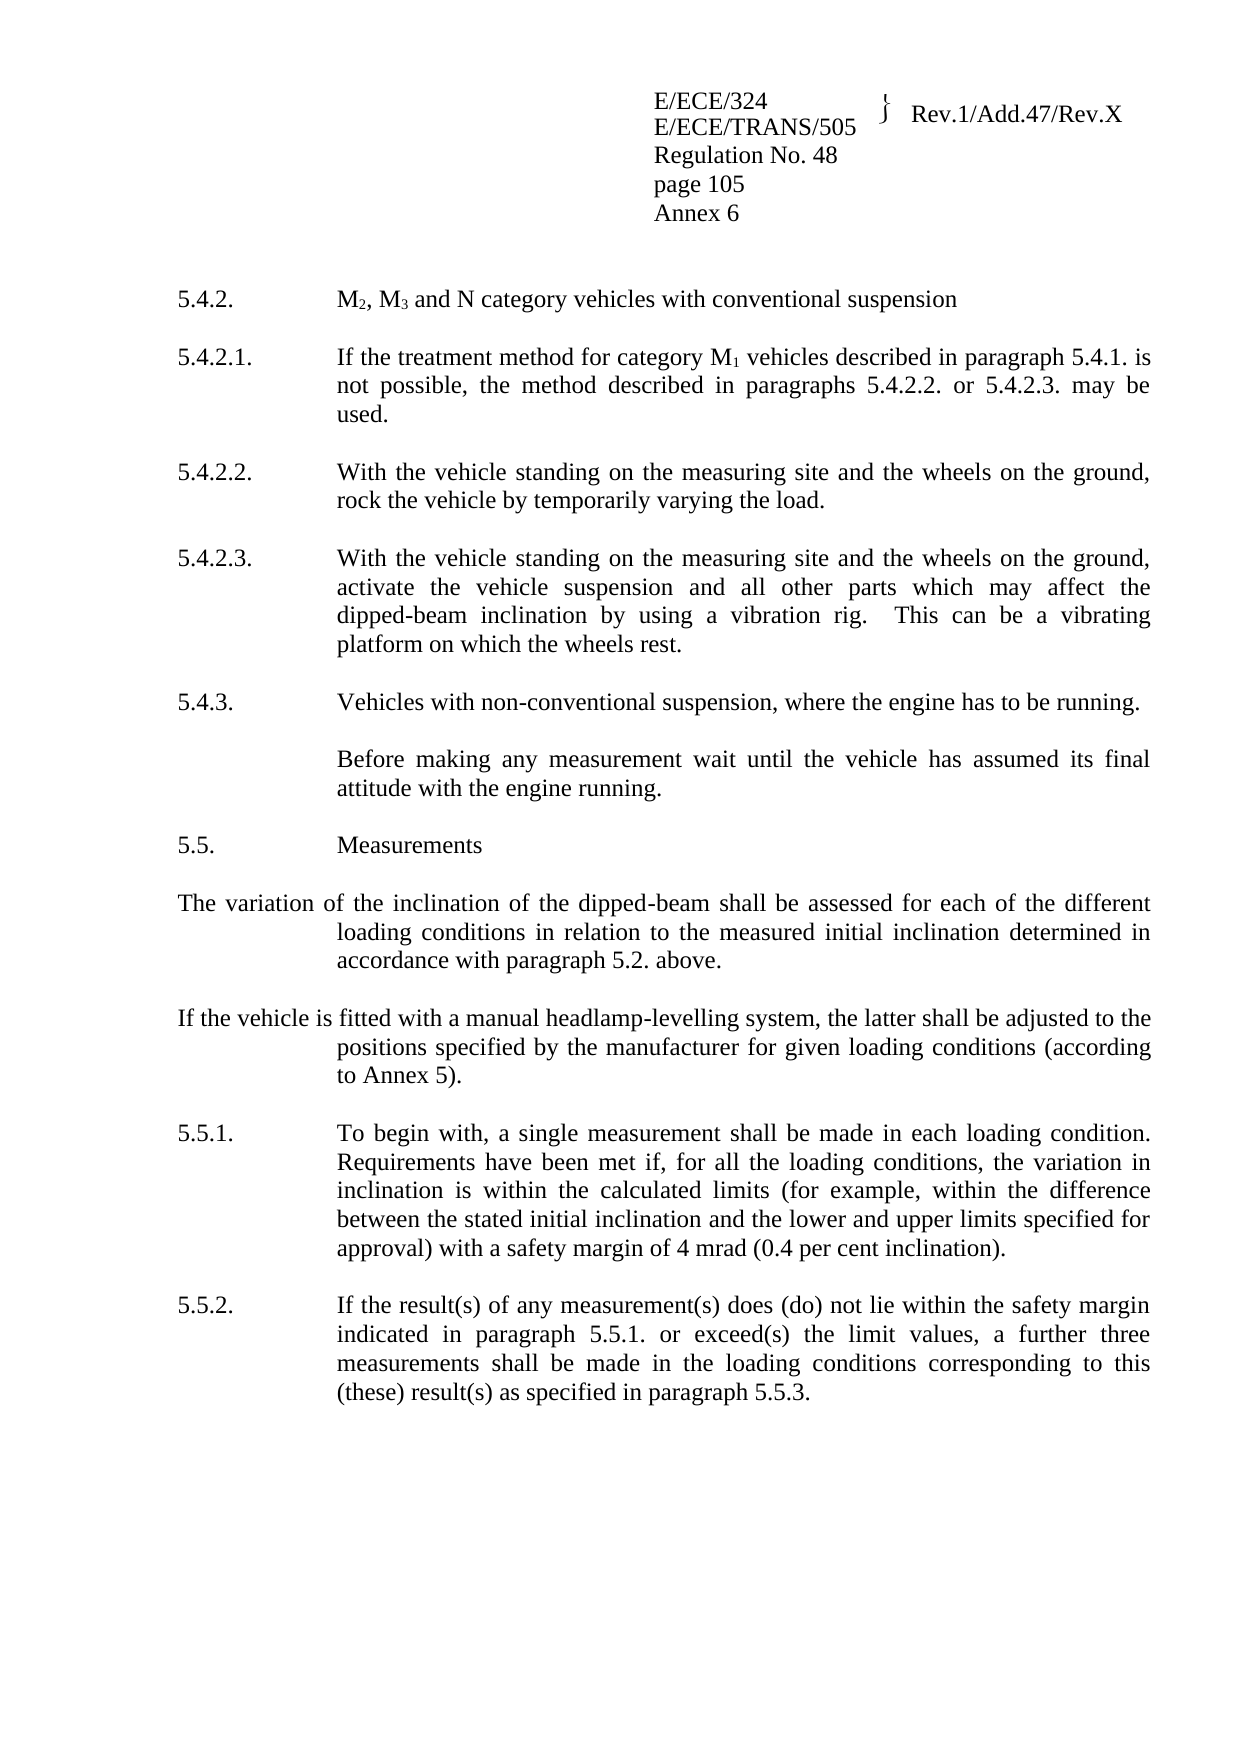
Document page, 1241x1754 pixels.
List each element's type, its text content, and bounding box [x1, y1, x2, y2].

text 5.5.1. To begin with, a single measurement shall be made in each loading condition. Requirements have been met if, for all the loading conditions, the variation in inclination is within the calculated limits (for example, within the difference between the stated initial inclination and the lower and upper limits specified for approval) with a safety margin of 4 mrad (0.4 per cent inclination). [177, 1118, 1152, 1262]
text 5.4.3. Vehicles with non-conventional suspension, where the engine has to be running. [177, 687, 1152, 715]
text 5.4.2.1. If the treatment method for category M1 vehicles described in paragraph 5.4.1. is not possible, the method described in paragraphs 5.4.2.2. or 5.4.2.3. may be used. [177, 342, 1152, 428]
text 5.4.2.2. With the vehicle standing on the measuring site and the wheels on the ground, rock the vehicle by temporarily varying the load. [177, 457, 1152, 514]
text Before making any measurement wait until the vehicle has assumed its final attitude with the engine running. [177, 744, 1152, 802]
text 5.5. Measurements [177, 830, 1152, 859]
text 5.4.2.3. With the vehicle standing on the measuring site and the wheels on the ground, activate the vehicle suspension and all other parts which may affect the dipped-beam inclination by using a vibration rig. This can be a vibrating platform on which the wheels rest. [177, 543, 1152, 658]
text The variation of the inclination of the dipped-beam shall be assessed for each of the different loading conditions in relation to the measured initial inclination determined in accordance with paragraph 5.2. above. [177, 888, 1152, 974]
text 5.4.2. M2, M3 and N category vehicles with conventional suspension [177, 284, 1152, 313]
text 5.5.2. If the result(s) of any measurement(s) does (do) not lie within the safety margin indicated in paragraph 5.5.1. or exceed(s) the limit values, a further three measurements shall be made in the loading conditions corresponding to this (these) result(s) as specified in paragraph 5.5.3. [177, 1290, 1152, 1405]
text If the vehicle is fitted with a manual headlamp-levelling system, the latter shall be adjusted to the positions specified by the manufacturer for given loading conditions (according to Annex 5). [177, 1003, 1152, 1089]
